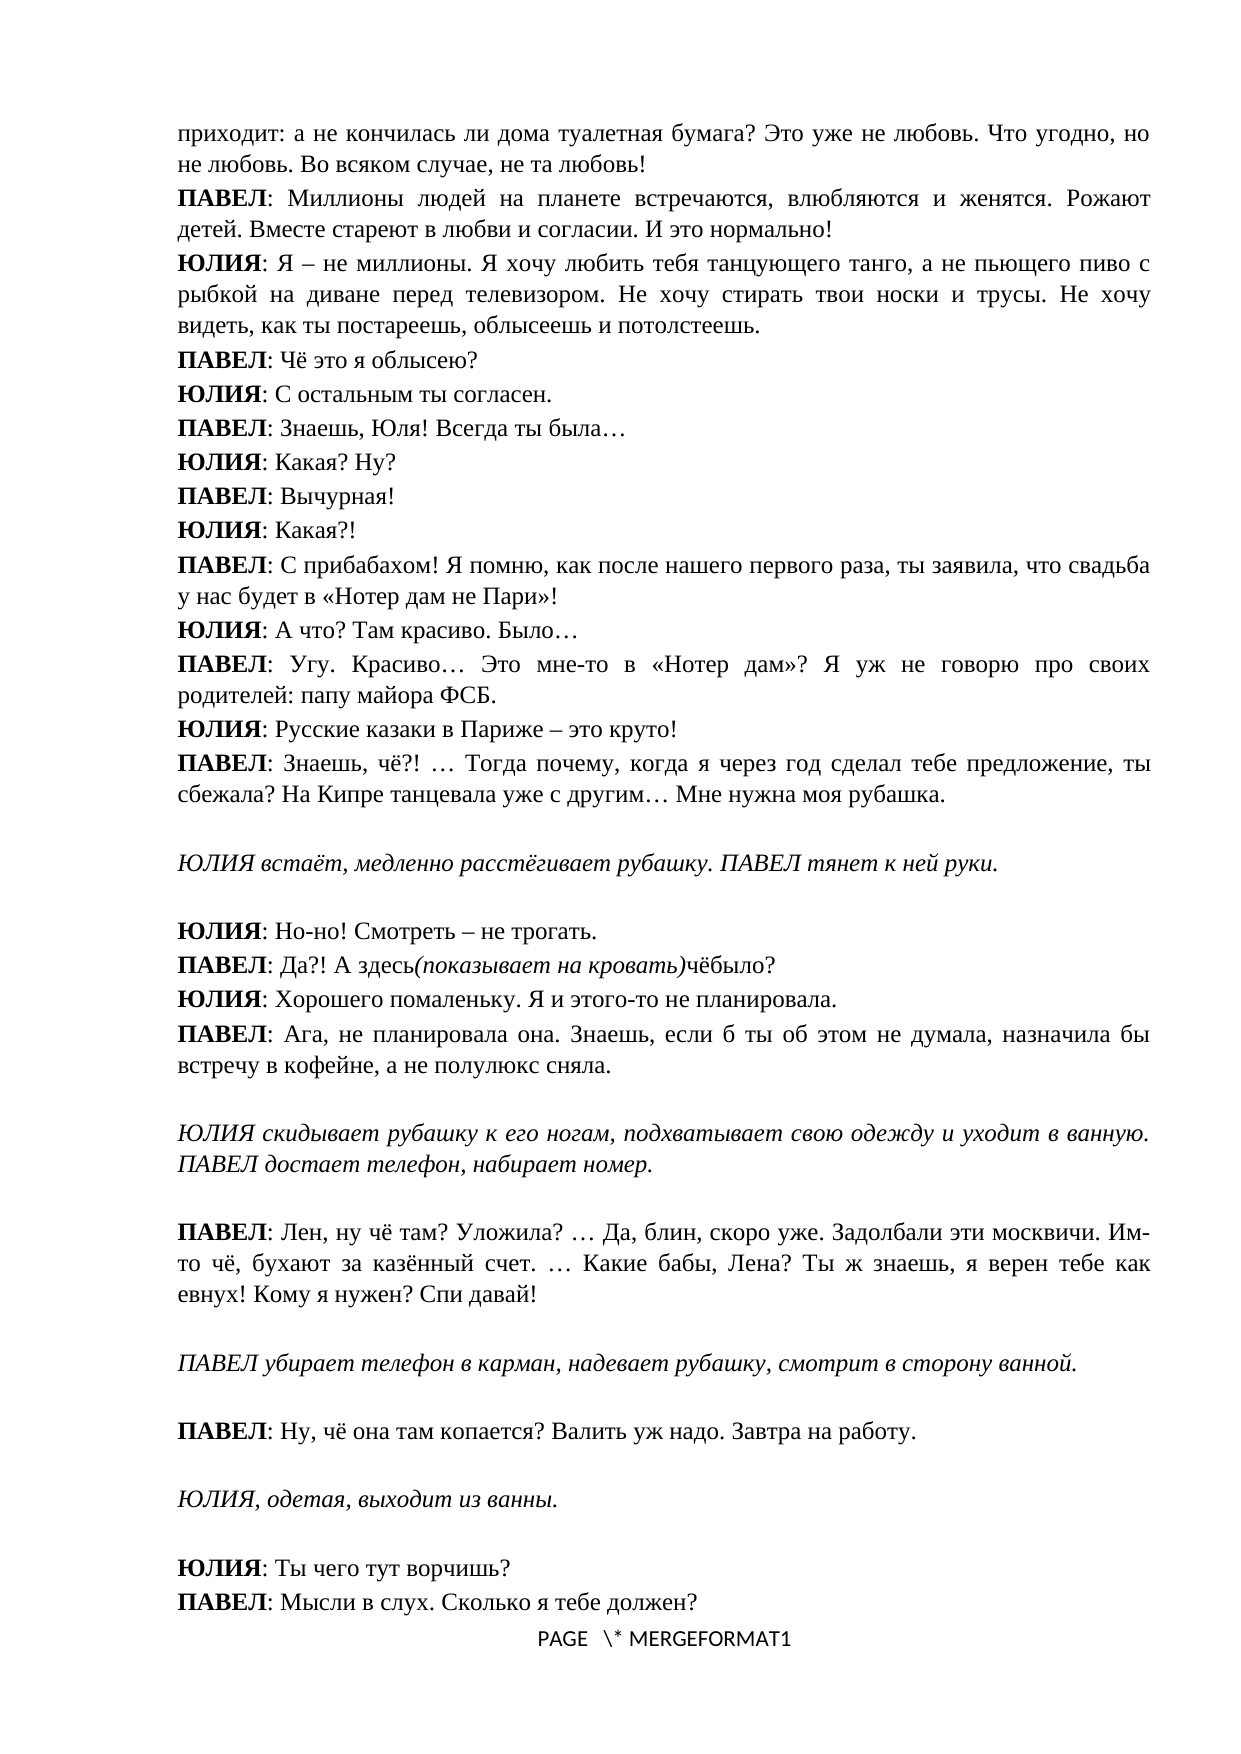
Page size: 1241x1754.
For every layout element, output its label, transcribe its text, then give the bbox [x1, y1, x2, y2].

text ПАВЕЛ: Мысли в слух. Сколько я тебе должен? [177, 1587, 1152, 1616]
text ПАВЕЛ: Угу. Красиво… Это мне-то в «Нотер дам»? Я уж не говорю про своих родителей: папу майора ФСБ. [177, 649, 1152, 709]
text ЮЛИЯ: Хорошего помаленьку. Я и этого-то не планировала. [177, 984, 1152, 1013]
text ЮЛИЯ: А что? Там красиво. Было… [177, 615, 1152, 644]
text ЮЛИЯ, одетая, выходит из ванны. [177, 1484, 1152, 1513]
text ЮЛИЯ: Я – не миллионы. Я хочу любить тебя танцующего танго, а не пьющего пиво с рыбкой на диване перед телевизором. Не хочу стирать твои носки и трусы. Не хочу видеть, как ты постареешь, облысеешь и потолстеешь. [177, 248, 1152, 339]
text ЮЛИЯ: С остальным ты согласен. [177, 379, 1152, 408]
text ПАВЕЛ: Ну, чё она там копается? Валить уж надо. Завтра на работу. [177, 1416, 1152, 1445]
text ЮЛИЯ: Какая? Ну? [177, 447, 1152, 476]
text ПАВЕЛ: Да?! А здесь(показывает на кровать)чёбыло? [177, 950, 1152, 979]
text ЮЛИЯ скидывает рубашку к его ногам, подхватывает свою одежду и уходит в ванную. ПАВЕЛ достает телефон, набирает номер. [177, 1118, 1152, 1178]
text ЮЛИЯ: Какая?! [177, 516, 1152, 544]
text ПАВЕЛ: Лен, ну чё там? Уложила? … Да, блин, скоро уже. Задолбали эти москвичи. Им-то чё, бухают за казённый счет. … Какие бабы, Лена? Ты ж знаешь, я верен тебе как евнух! Кому я нужен? Спи давай! [177, 1217, 1152, 1308]
text ПАВЕЛ: Знаешь, чё?! … Тогда почему, когда я через год сделал тебе предложение, ты сбежала? На Кипре танцевала уже с другим… Мне нужна моя рубашка. [177, 748, 1152, 808]
text ПАВЕЛ: Миллионы людей на планете встречаются, влюбляются и женятся. Рожают детей. Вместе стареют в любви и согласии. И это нормально! [177, 183, 1152, 243]
text ПАВЕЛ: Знаешь, Юля! Всегда ты была… [177, 413, 1152, 442]
text ПАВЕЛ: С прибабахом! Я помню, как после нашего первого раза, ты заявила, что свадьба у нас будет в «Нотер дам не Пари»! [177, 550, 1152, 609]
text ПАВЕЛ: Чё это я облысею? [177, 345, 1152, 373]
text ПАВЕЛ: Вычурная! [177, 481, 1152, 510]
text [177, 118, 1152, 178]
text ЮЛИЯ: Русские казаки в Париже – это круто! [177, 714, 1152, 743]
text ЮЛИЯ встаёт, медленно расстёгивает рубашку. ПАВЕЛ тянет к ней руки. [177, 848, 1152, 877]
text ПАВЕЛ: Ага, не планировала она. Знаешь, если б ты об этом не думала, назначила бы встречу в кофейне, а не полулюкс сняла. [177, 1019, 1152, 1078]
text ЮЛИЯ: Ты чего тут ворчишь? [177, 1553, 1152, 1582]
text ПАВЕЛ убирает телефон в карман, надевает рубашку, смотрит в сторону ванной. [177, 1348, 1152, 1377]
text ЮЛИЯ: Но-но! Смотреть – не трогать. [177, 916, 1152, 945]
